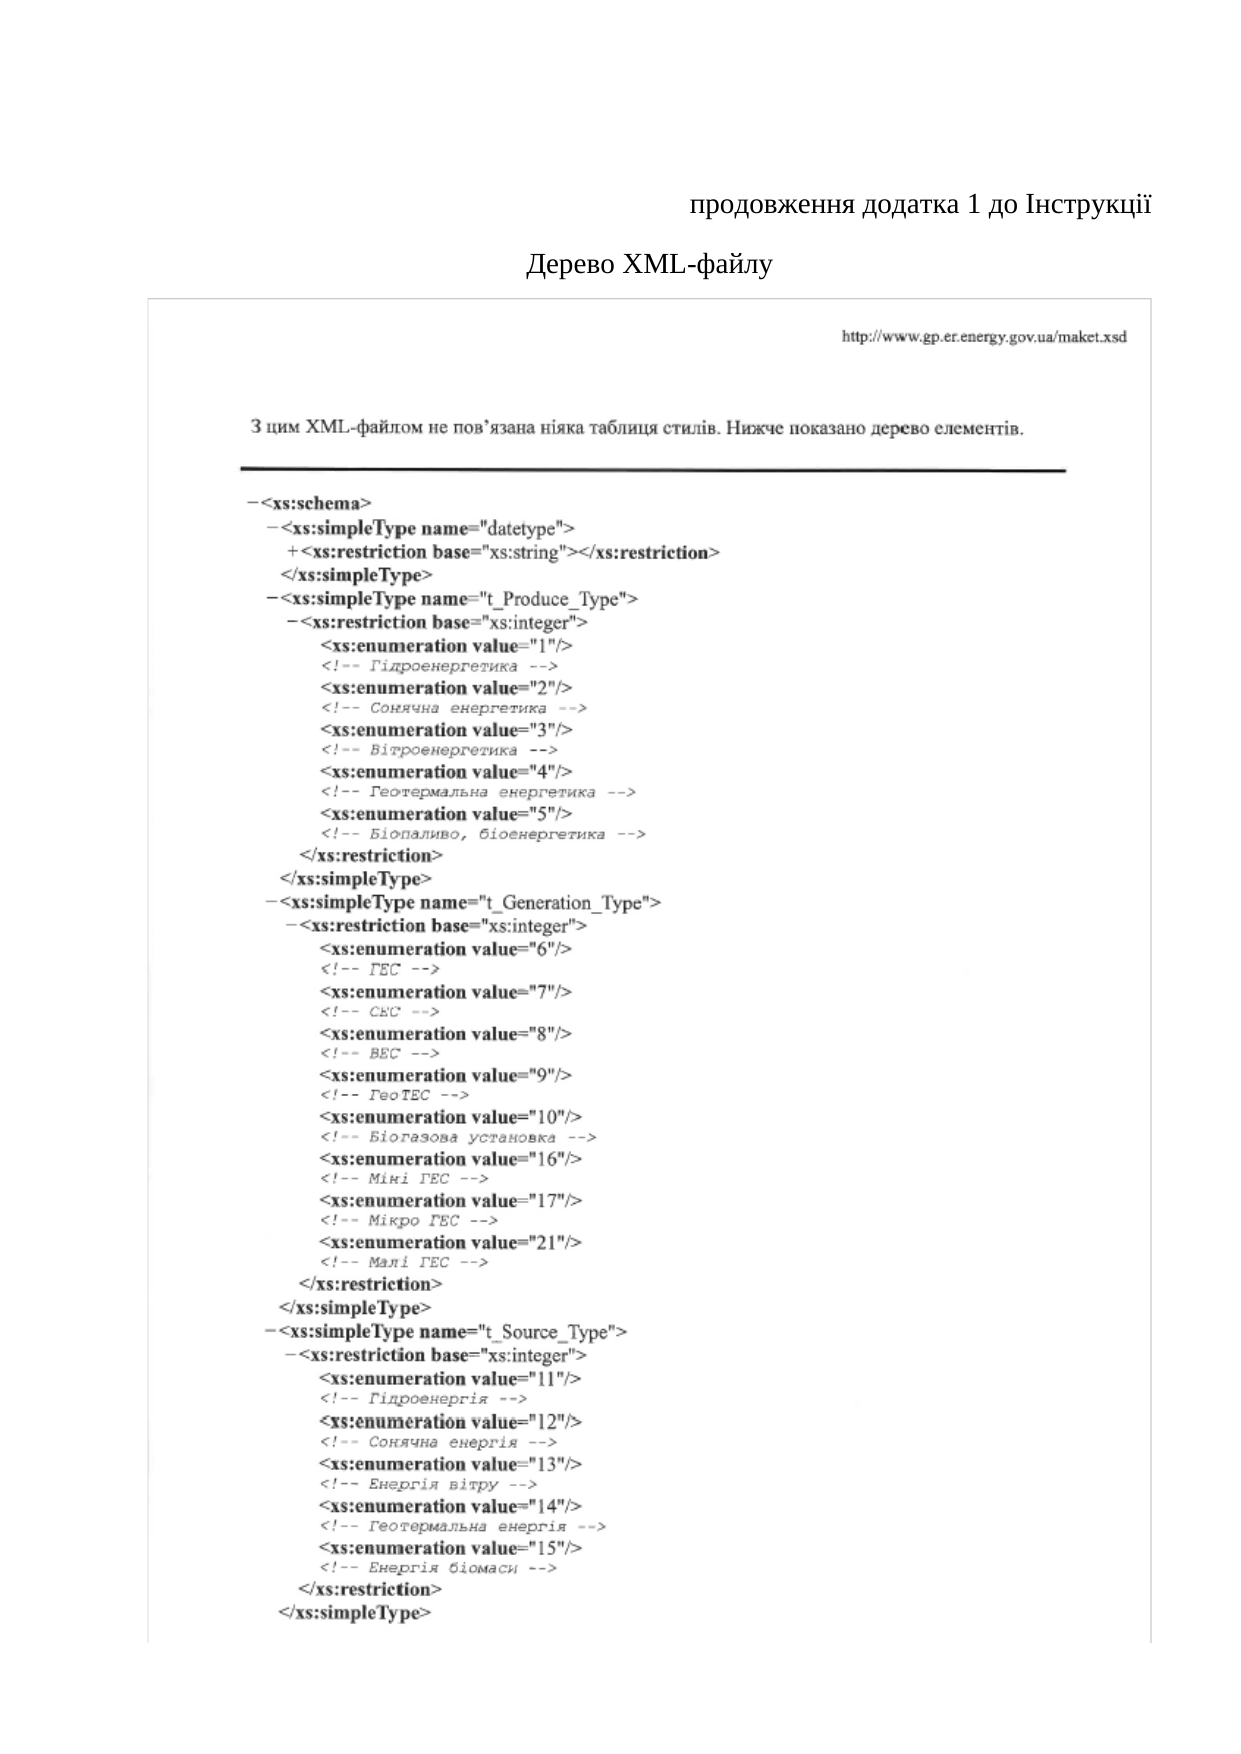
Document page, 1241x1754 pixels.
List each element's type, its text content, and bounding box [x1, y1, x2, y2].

picture [147, 298, 1152, 1643]
text продовження додатка 1 до Інструкції [148, 186, 1152, 220]
text Дерево XML-файлу [148, 246, 1152, 279]
